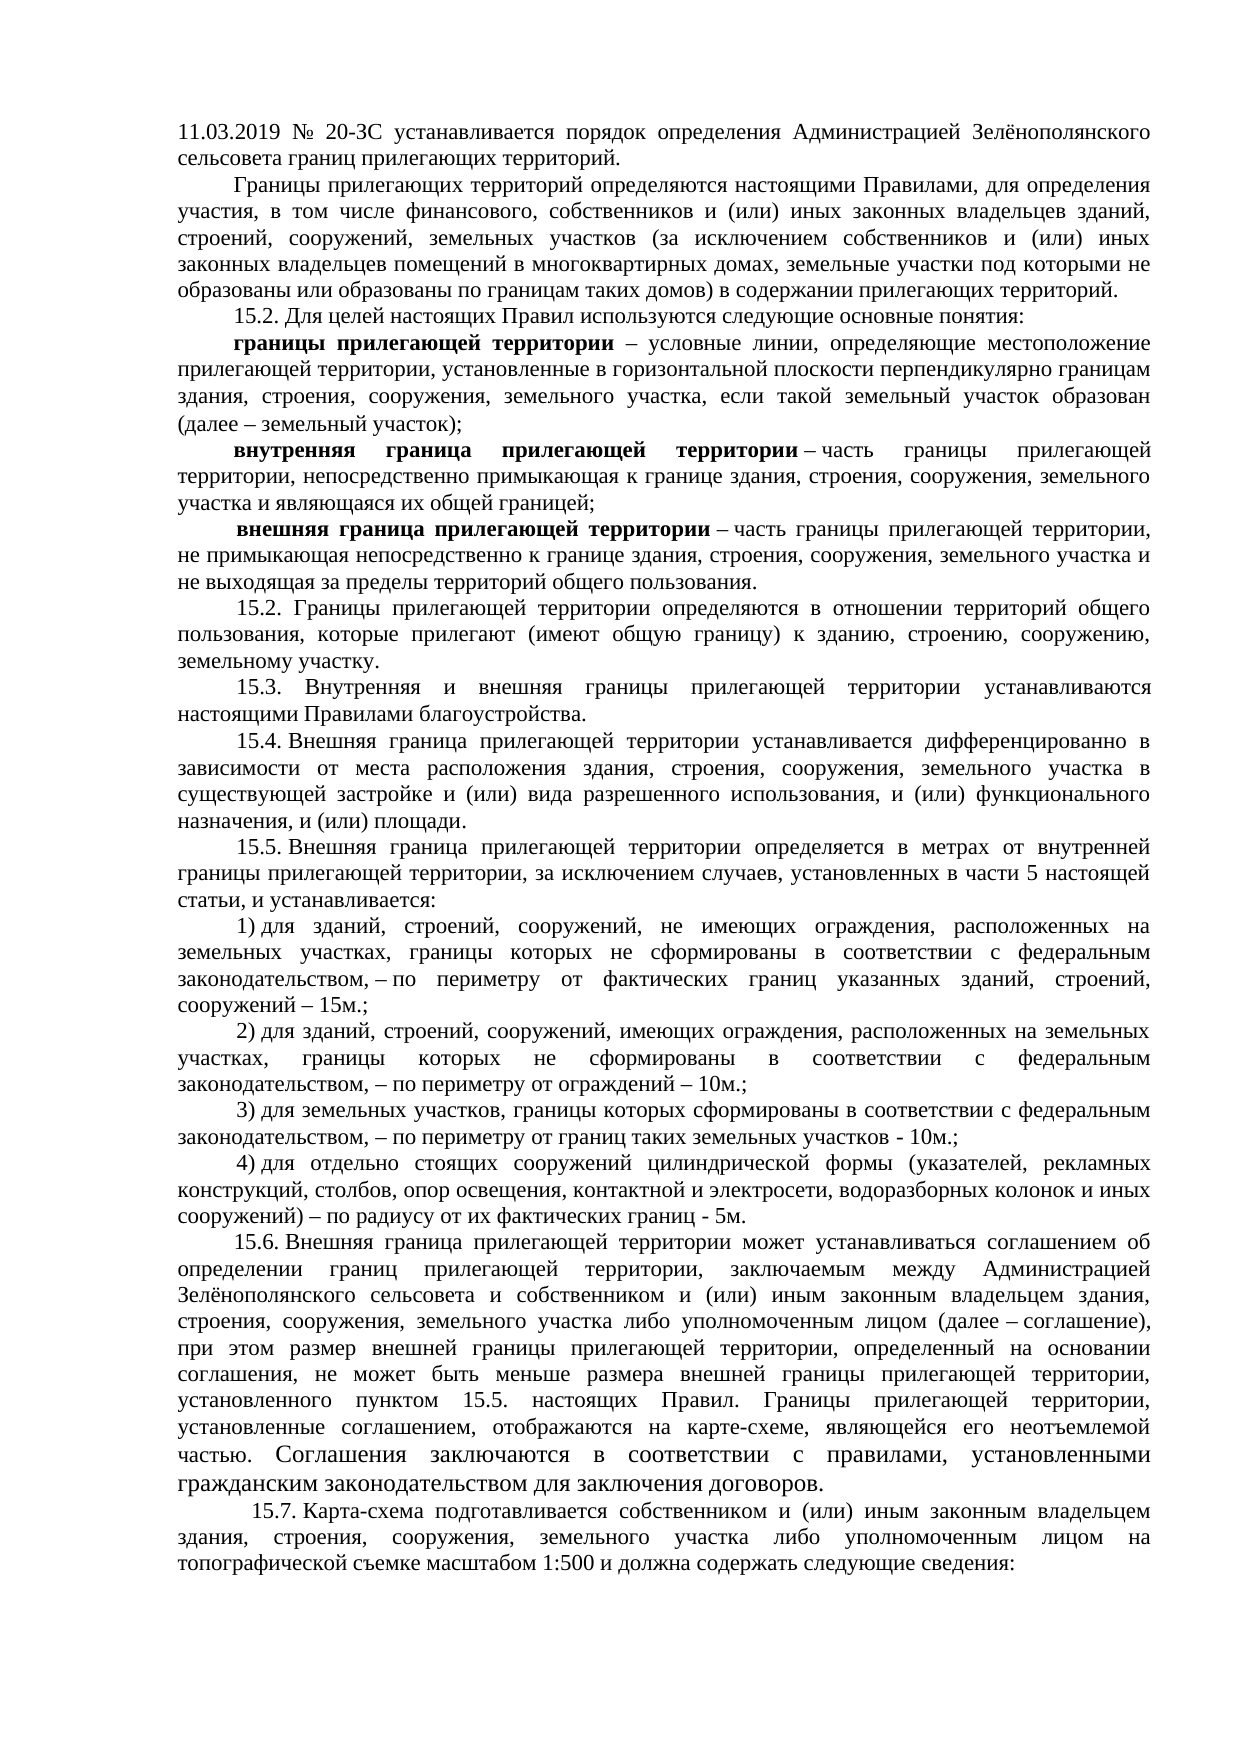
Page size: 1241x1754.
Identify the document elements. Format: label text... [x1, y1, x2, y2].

text внутренняя граница прилегающей территории – часть границы прилегающей территории, непосредственно примыкающая к границе здания, строения, сооружения, земельного участка и являющаяся их общей границей; [177, 436, 1152, 515]
text 3) для земельных участков, границы которых сформированы в соответствии с федеральным законодательством, – по периметру от границ таких земельных участков - 10м.; [177, 1097, 1152, 1149]
text 15.7. Карта-схема подготавливается собственником и (или) иным законным владельцем здания, строения, сооружения, земельного участка либо уполномоченным лицом на топографической съемке масштабом 1:500 и должна содержать следующие сведения: [177, 1497, 1152, 1576]
text 1) для зданий, строений, сооружений, не имеющих ограждения, расположенных на земельных участках, границы которых не сформированы в соответствии с федеральным законодательством, – по периметру от фактических границ указанных зданий, строений, сооружений – 15м.; [177, 912, 1152, 1017]
text 4) для отдельно стоящих сооружений цилиндрической формы (указателей, рекламных конструкций, столбов, опор освещения, контактной и электросети, водоразборных колонок и иных сооружений) – по радиусу от их фактических границ - 5м. [177, 1149, 1152, 1228]
text 15.3. Внутренняя и внешняя границы прилегающей территории устанавливаются настоящими Правилами благоустройства. [177, 673, 1152, 728]
text 2) для зданий, строений, сооружений, имеющих ограждения, расположенных на земельных участках, границы которых не сформированы в соответствии с федеральным законодательством, – по периметру от ограждений – 10м.; [177, 1017, 1152, 1097]
text 15.4. Внешняя граница прилегающей территории устанавливается дифференцированно в зависимости от места расположения здания, строения, сооружения, земельного участка в существующей застройке и (или) вида разрешенного использования, и (или) функционального назначения, и (или) площади. [177, 728, 1152, 833]
text 15.5. Внешняя граница прилегающей территории определяется в метрах от внутренней границы прилегающей территории, за исключением случаев, установленных в части 5 настоящей статьи, и устанавливается: [177, 833, 1152, 912]
text Границы прилегающих территорий определяются настоящими Правилами, для определения участия, в том числе финансового, собственников и (или) иных законных владельцев зданий, строений, сооружений, земельных участков (за исключением собственников и (или) иных законных владельцев помещений в многоквартирных домах, земельные участки под которыми не образованы или образованы по границам таких домов) в содержании прилегающих территорий. [177, 171, 1152, 303]
text 15.2. Границы прилегающей территории определяются в отношении территорий общего пользования, которые прилегают (имеют общую границу) к зданию, строению, сооружению, земельному участку. [177, 594, 1152, 673]
text границы прилегающей территории – условные линии, определяющие местоположение прилегающей территории, установленные в горизонтальной плоскости перпендикулярно границам здания, строения, сооружения, земельного участка, если такой земельный участок образован (далее – земельный участок); [177, 329, 1152, 436]
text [177, 118, 1152, 171]
text 15.2. Для целей настоящих Правил используются следующие основные понятия: [177, 303, 1152, 329]
text 15.6. Внешняя граница прилегающей территории может устанавливаться соглашением об определении границ прилегающей территории, заключаемым между Администрацией Зелёнополянского сельсовета и собственником и (или) иным законным владельцем здания, строения, сооружения, земельного участка либо уполномоченным лицом (далее – соглашение), при этом размер внешней границы прилегающей территории, определенный на основании соглашения, не может быть меньше размера внешней границы прилегающей территории, установленного пунктом 15.5. настоящих Правил. Границы прилегающей территории, установленные соглашением, отображаются на карте-схеме, являющейся его неотъемлемой частью. Соглашения заключаются в соответствии с правилами, установленными гражданским законодательством для заключения договоров. [177, 1228, 1152, 1497]
text внешняя граница прилегающей территории – часть границы прилегающей территории, не примыкающая непосредственно к границе здания, строения, сооружения, земельного участка и не выходящая за пределы территорий общего пользования. [177, 515, 1152, 594]
